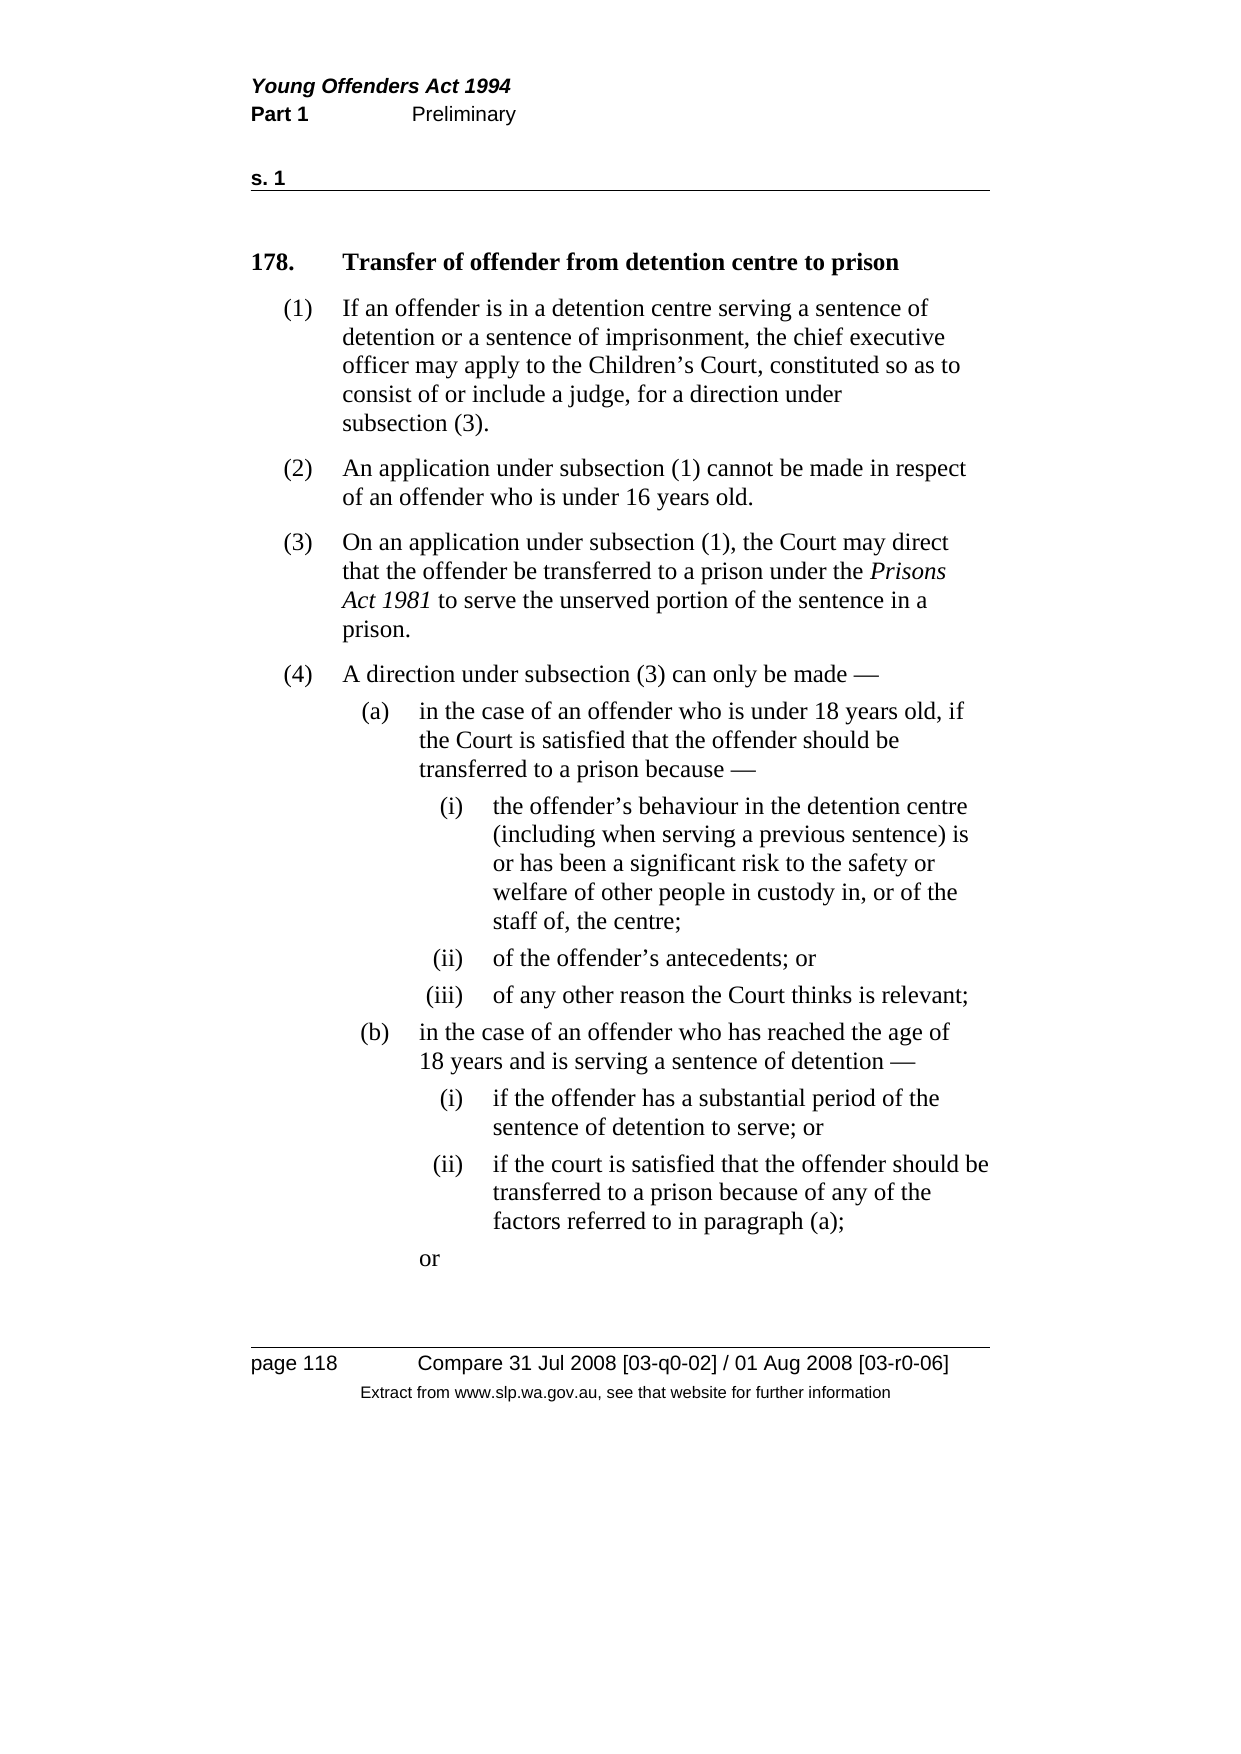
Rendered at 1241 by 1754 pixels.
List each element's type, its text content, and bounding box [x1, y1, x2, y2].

text (1) If an offender is in a detention centre serving a sentence of detention or a sentence of imprisonment, the chief executive officer may apply to the Children’s Court, constituted so as to consist of or include a judge, for a direction under subsection (3). [251, 293, 990, 437]
text (i) the offender’s behaviour in the detention centre (including when serving a previous sentence) is or has been a significant risk to the safety or welfare of other people in custody in, or of the staff of, the centre; [251, 791, 990, 934]
subtitle 178. Transfer of offender from detention centre to prison [251, 247, 990, 276]
text (b) in the case of an offender who has reached the age of 18 years and is serving a sentence of detention — [251, 1017, 990, 1074]
text (3) On an application under subsection (1), the Court may direct that the offender be transferred to a prison under the Prisons Act 1981 to serve the unserved portion of the sentence in a prison. [251, 527, 990, 642]
text (2) An application under subsection (1) cannot be made in respect of an offender who is under 16 years old. [251, 453, 990, 511]
text (4) A direction under subsection (3) can only be made — [251, 659, 990, 688]
text (iii) of any other reason the Court thinks is relevant; [251, 980, 990, 1009]
text or [251, 1243, 990, 1272]
text (i) if the offender has a substantial period of the sentence of detention to serve; or [251, 1083, 990, 1140]
text (ii) if the court is satisfied that the offender should be transferred to a prison because of any of the factors referred to in paragraph (a); [251, 1149, 990, 1235]
text (ii) of the offender’s antecedents; or [251, 943, 990, 972]
text (a) in the case of an offender who is under 18 years old, if the Court is satisfied that the offender should be transferred to a prison because — [251, 696, 990, 782]
